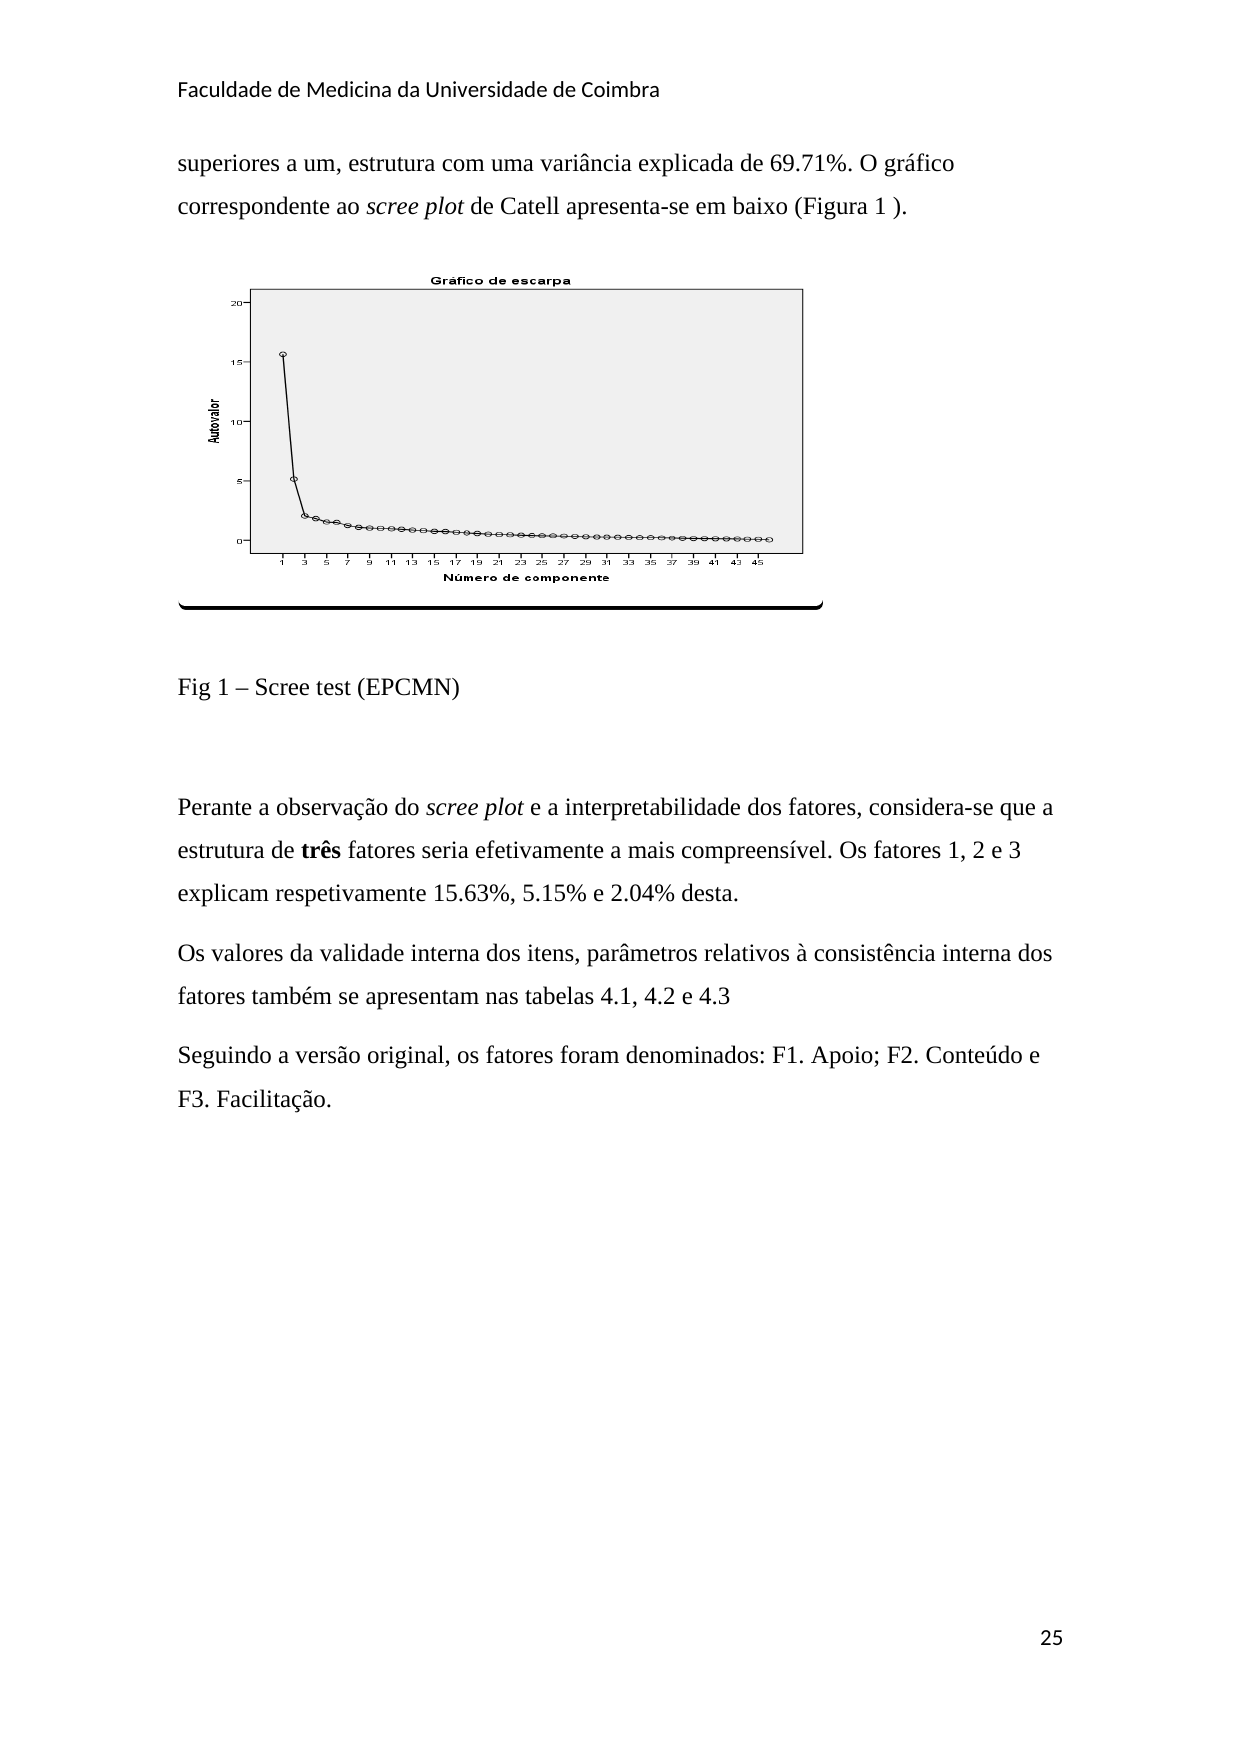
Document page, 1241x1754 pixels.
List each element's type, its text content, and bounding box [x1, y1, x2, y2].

text Fig 1 – Scree test (EPCMN) [177, 672, 1063, 701]
text Seguindo a versão original, os fatores foram denominados: F1. Apoio; F2. Conteúdo e F3. Facilitação. [177, 1041, 1063, 1112]
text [177, 148, 1063, 219]
text Perante a observação do scree plot e a interpretabilidade dos fatores, considera-se que a estrutura de três fatores seria efetivamente a mais compreensível. Os fatores 1, 2 e 3 explicam respetivamente 15.63%, 5.15% e 2.04% desta. [177, 792, 1063, 907]
text Os valores da validade interna dos itens, parâmetros relativos à consistência interna dos fatores também se apresentam nas tabelas 4.1, 4.2 e 4.3 [177, 938, 1063, 1009]
picture [193, 266, 808, 592]
